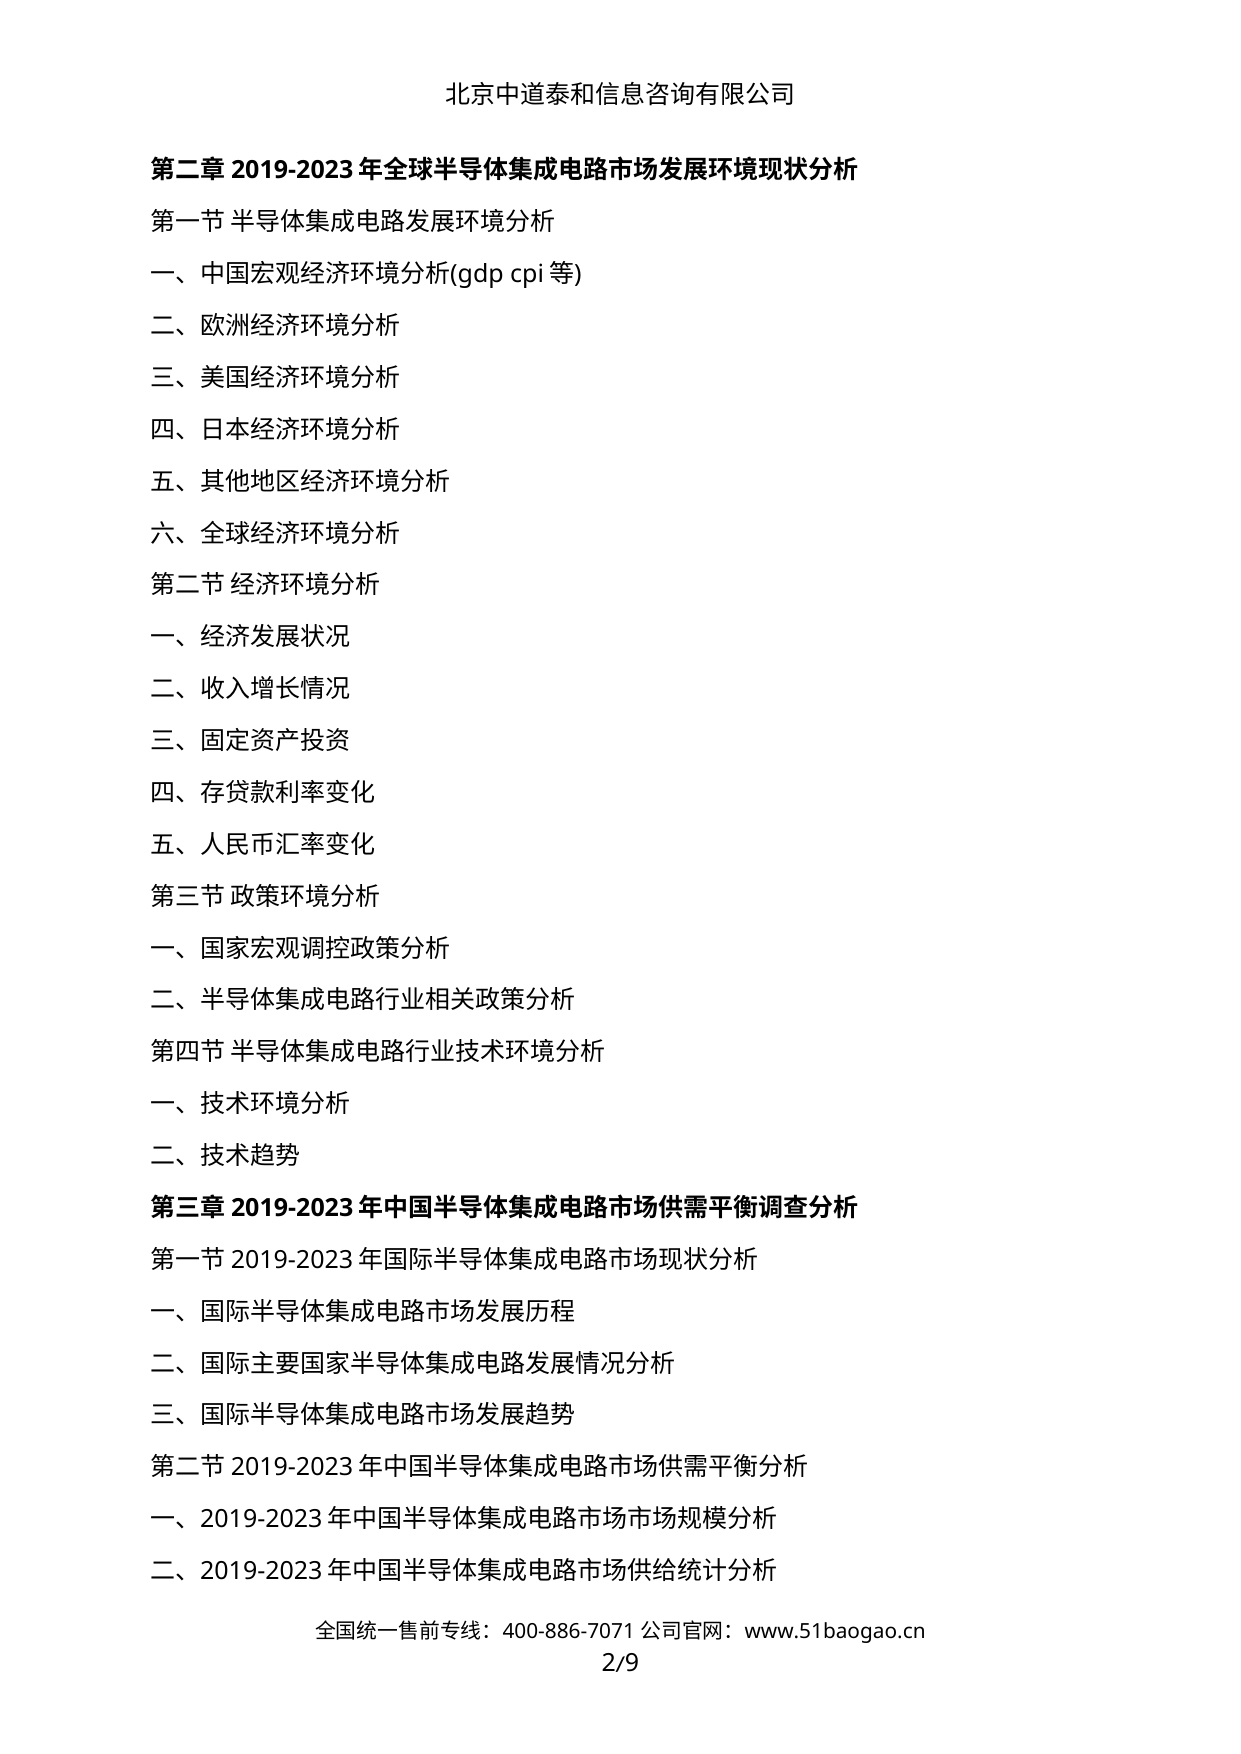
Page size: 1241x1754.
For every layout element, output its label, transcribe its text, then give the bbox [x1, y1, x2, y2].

text 二、技术趋势 [150, 1136, 1090, 1172]
text 一、中国宏观经济环境分析(gdp cpi等) [150, 254, 1090, 290]
text 四、存贷款利率变化 [150, 772, 1090, 809]
text 一、国家宏观调控政策分析 [150, 928, 1090, 964]
text 五、其他地区经济环境分析 [150, 461, 1090, 497]
text 第一节 半导体集成电路发展环境分析 [150, 202, 1090, 238]
text 第二章 2019-2023年全球半导体集成电路市场发展环境现状分析 [150, 150, 1090, 186]
text 一、经济发展状况 [150, 617, 1090, 653]
text 一、2019-2023年中国半导体集成电路市场市场规模分析 [150, 1499, 1090, 1535]
text 第二节 经济环境分析 [150, 565, 1090, 601]
text 四、日本经济环境分析 [150, 409, 1090, 446]
text 第一节 2019-2023年国际半导体集成电路市场现状分析 [150, 1239, 1090, 1276]
text 三、国际半导体集成电路市场发展趋势 [150, 1395, 1090, 1431]
text 第三章 2019-2023年中国半导体集成电路市场供需平衡调查分析 [150, 1187, 1090, 1224]
text 二、国际主要国家半导体集成电路发展情况分析 [150, 1343, 1090, 1379]
text 第三节 政策环境分析 [150, 876, 1090, 912]
text 三、美国经济环境分析 [150, 357, 1090, 394]
text 六、全球经济环境分析 [150, 513, 1090, 549]
text 二、收入增长情况 [150, 669, 1090, 705]
text 一、技术环境分析 [150, 1084, 1090, 1120]
text 二、2019-2023年中国半导体集成电路市场供给统计分析 [150, 1551, 1090, 1587]
text 二、半导体集成电路行业相关政策分析 [150, 980, 1090, 1016]
text 三、固定资产投资 [150, 721, 1090, 757]
text 第四节 半导体集成电路行业技术环境分析 [150, 1032, 1090, 1068]
text 二、欧洲经济环境分析 [150, 306, 1090, 342]
text 第二节 2019-2023年中国半导体集成电路市场供需平衡分析 [150, 1447, 1090, 1483]
text 五、人民币汇率变化 [150, 824, 1090, 861]
text 一、国际半导体集成电路市场发展历程 [150, 1291, 1090, 1327]
